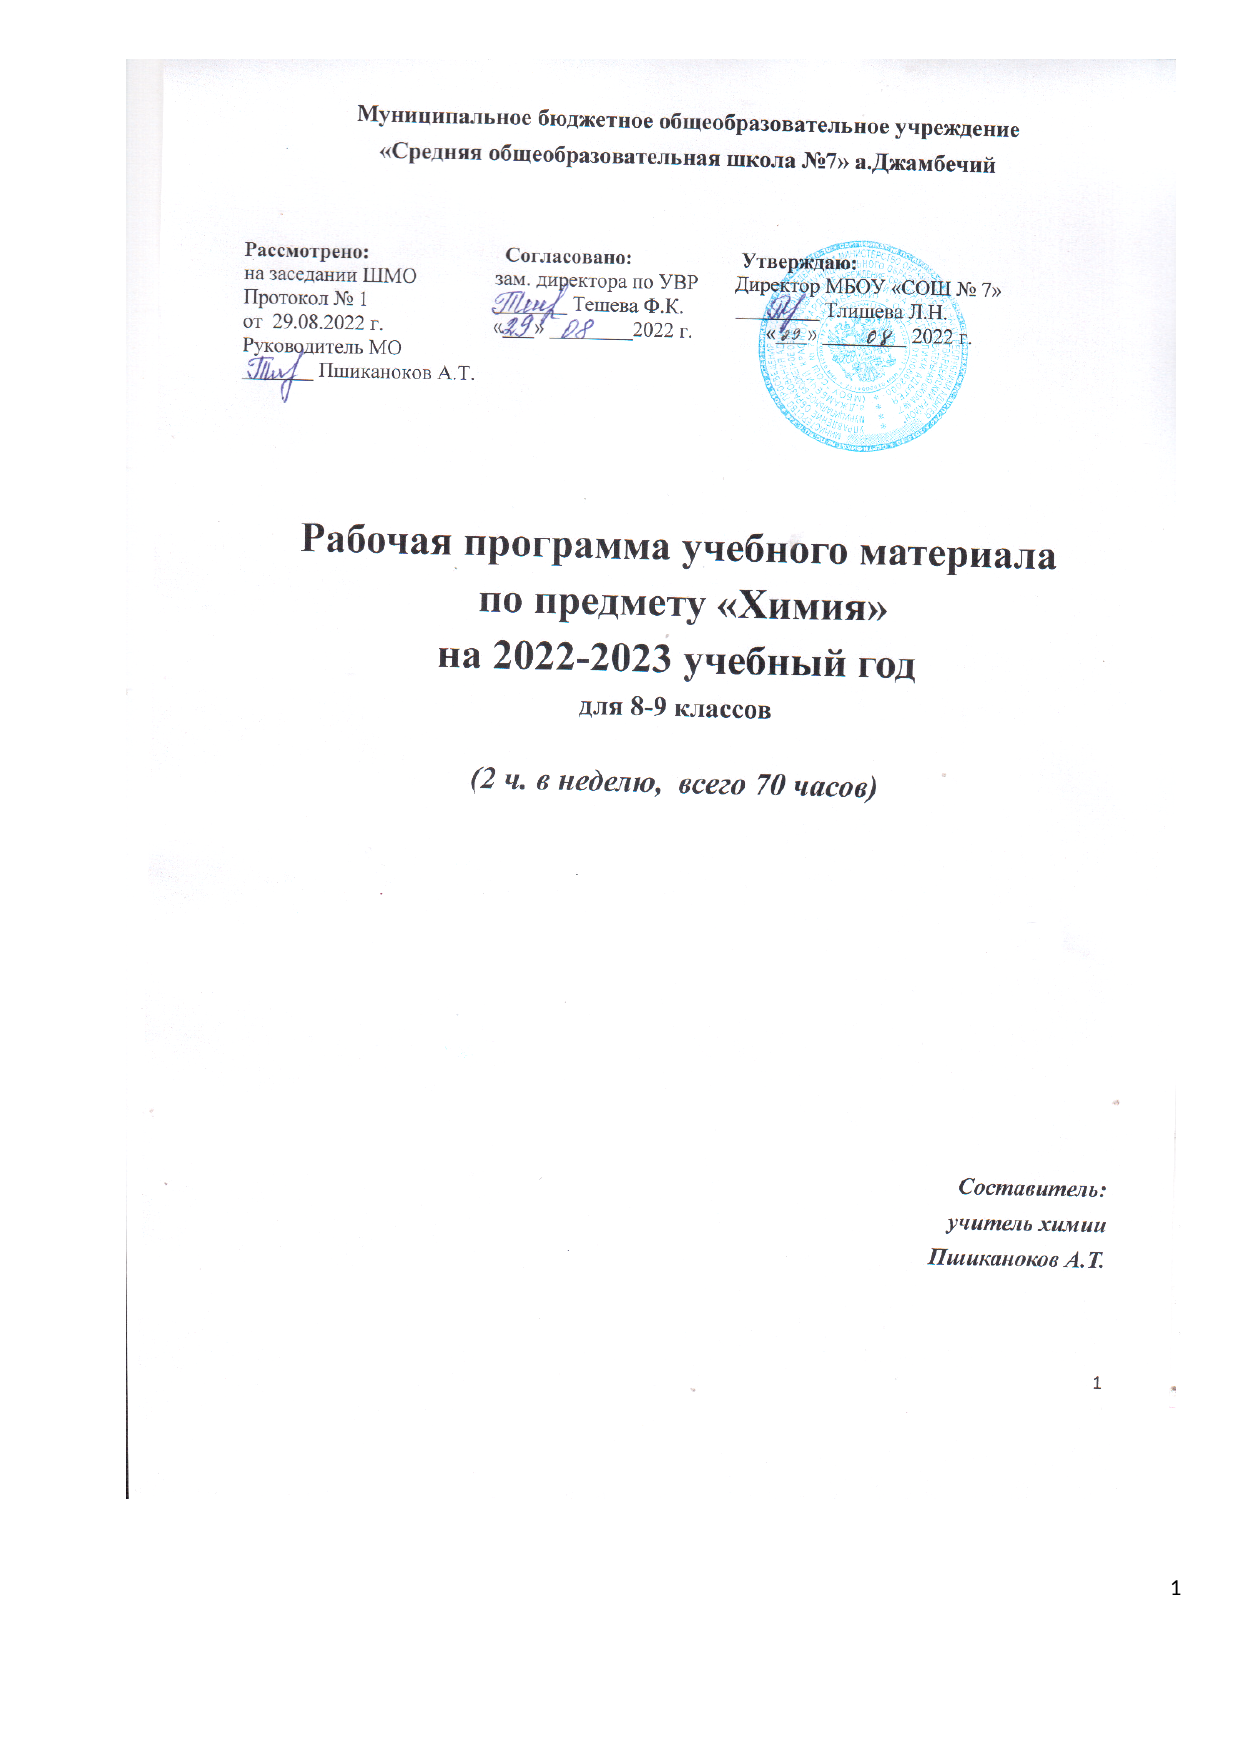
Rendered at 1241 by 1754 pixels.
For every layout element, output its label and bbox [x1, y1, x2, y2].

picture [118, 59, 1182, 1521]
